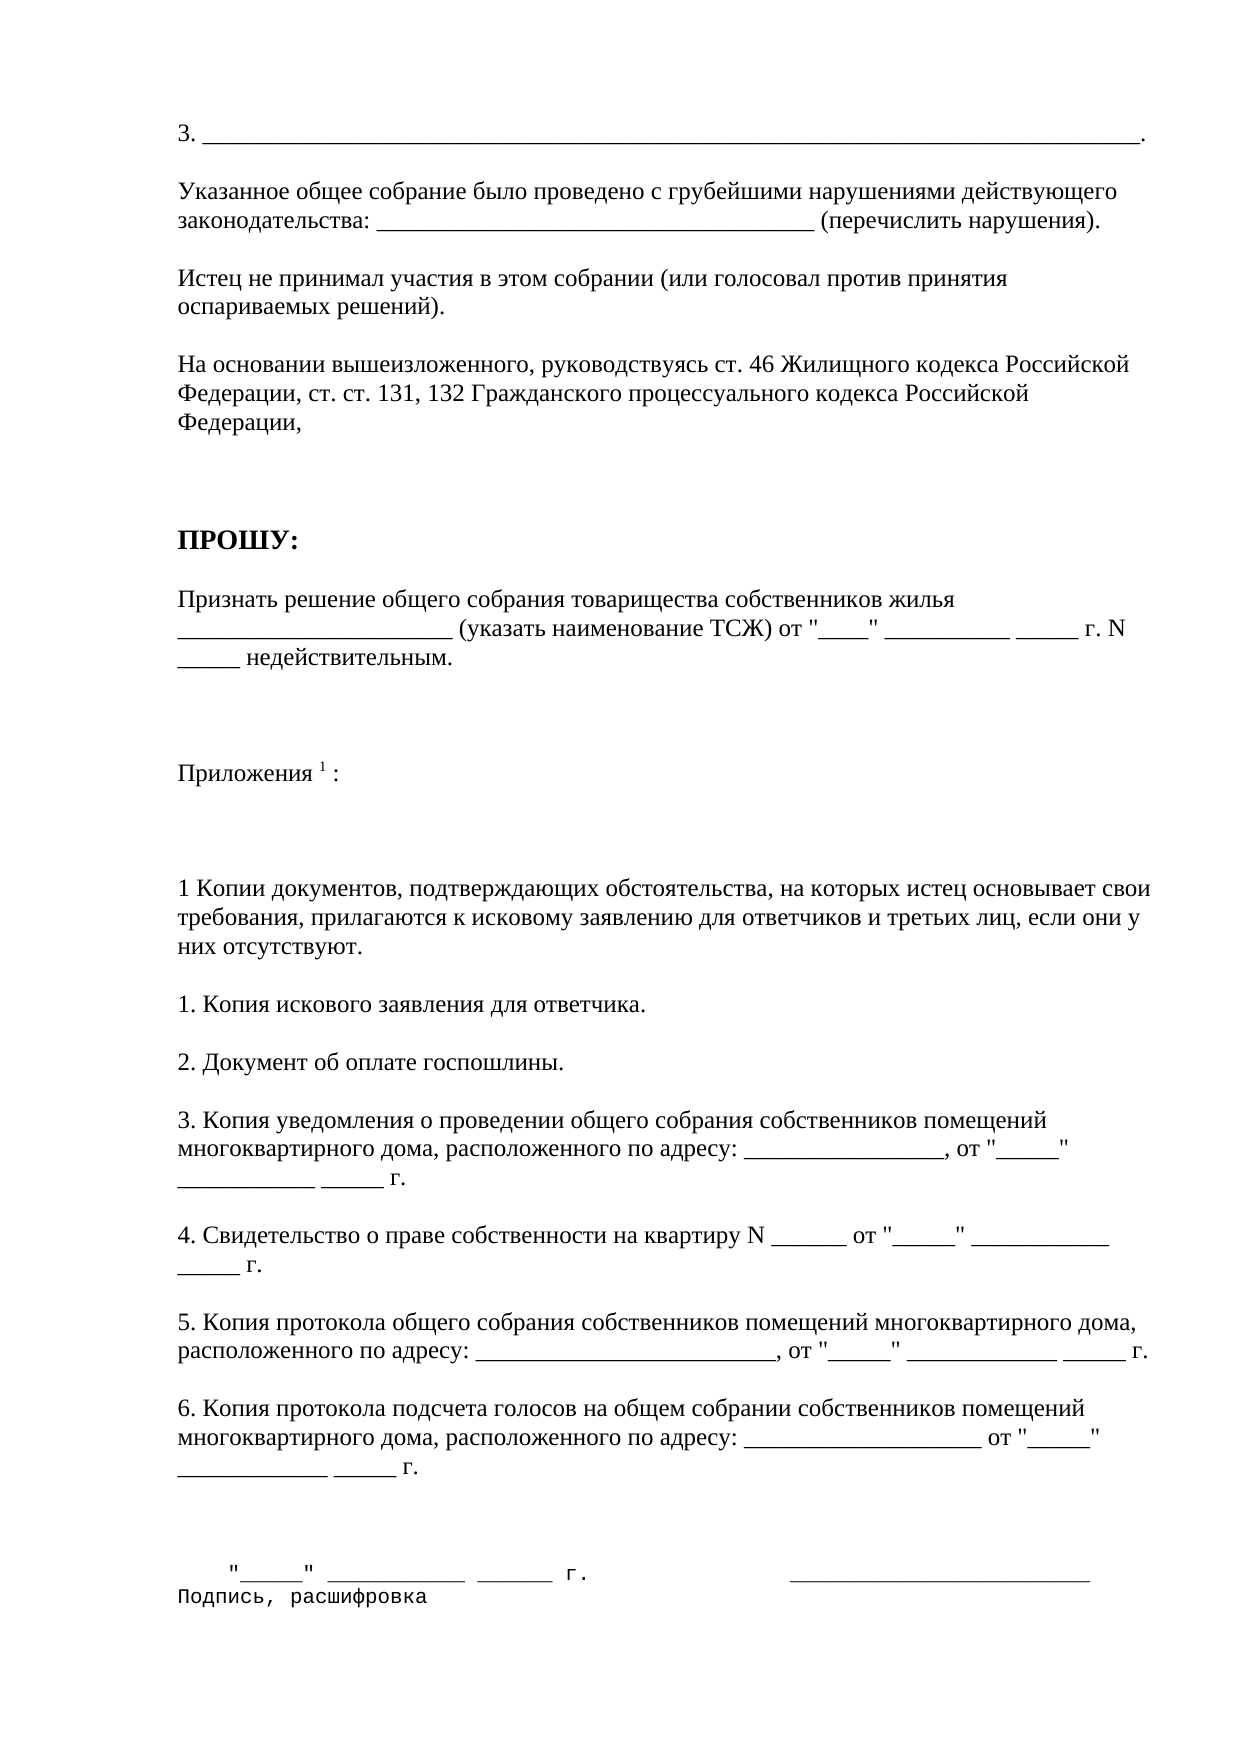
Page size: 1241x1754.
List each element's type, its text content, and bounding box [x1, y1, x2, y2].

text Подпись, расшифровка [177, 1586, 1152, 1610]
text 1. Копия искового заявления для ответчика. [177, 989, 1152, 1018]
text "_____" ___________ ______ г. ________________________ [177, 1563, 1152, 1586]
text 3. Копия уведомления о проведении общего собрания собственников помещений многоквартирного дома, расположенного по адресу: ________________, от "_____" ___________ _____ г. [177, 1105, 1152, 1191]
text Указанное общее собрание было проведено с грубейшими нарушениями действующего законодательства: ___________________________________ (перечислить нарушения). [177, 176, 1152, 233]
text 2. Документ об оплате госпошлины. [177, 1047, 1152, 1076]
text 5. Копия протокола общего собрания собственников помещений многоквартирного дома, расположенного по адресу: ________________________, от "_____" ____________ _____ г. [177, 1307, 1152, 1364]
subtitle ПРОШУ: [177, 523, 1152, 555]
text 3. ___________________________________________________________________________. [177, 118, 1152, 147]
text 1 Копии документов, подтверждающих обстоятельства, на которых истец основывает свои требования, прилагаются к исковому заявлению для ответчиков и третьих лиц, если они у них отсутствуют. [177, 873, 1152, 960]
text 6. Копия протокола подсчета голосов на общем собрании собственников помещений многоквартирного дома, расположенного по адресу: ___________________ от "_____" ____________ _____ г. [177, 1393, 1152, 1480]
text 4. Свидетельство о праве собственности на квартиру N ______ от "_____" ___________ _____ г. [177, 1220, 1152, 1278]
text На основании вышеизложенного, руководствуясь ст. 46 Жилищного кодекса Российской Федерации, ст. ст. 131, 132 Гражданского процессуального кодекса Российской Федерации, [177, 349, 1152, 436]
text Приложения 1 : [177, 758, 1152, 786]
text Истец не принимал участия в этом собрании (или голосовал против принятия оспариваемых решений). [177, 263, 1152, 320]
text Признать решение общего собрания товарищества собственников жилья ______________________ (указать наименование ТСЖ) от "____" __________ _____ г. N _____ недействительным. [177, 584, 1152, 671]
